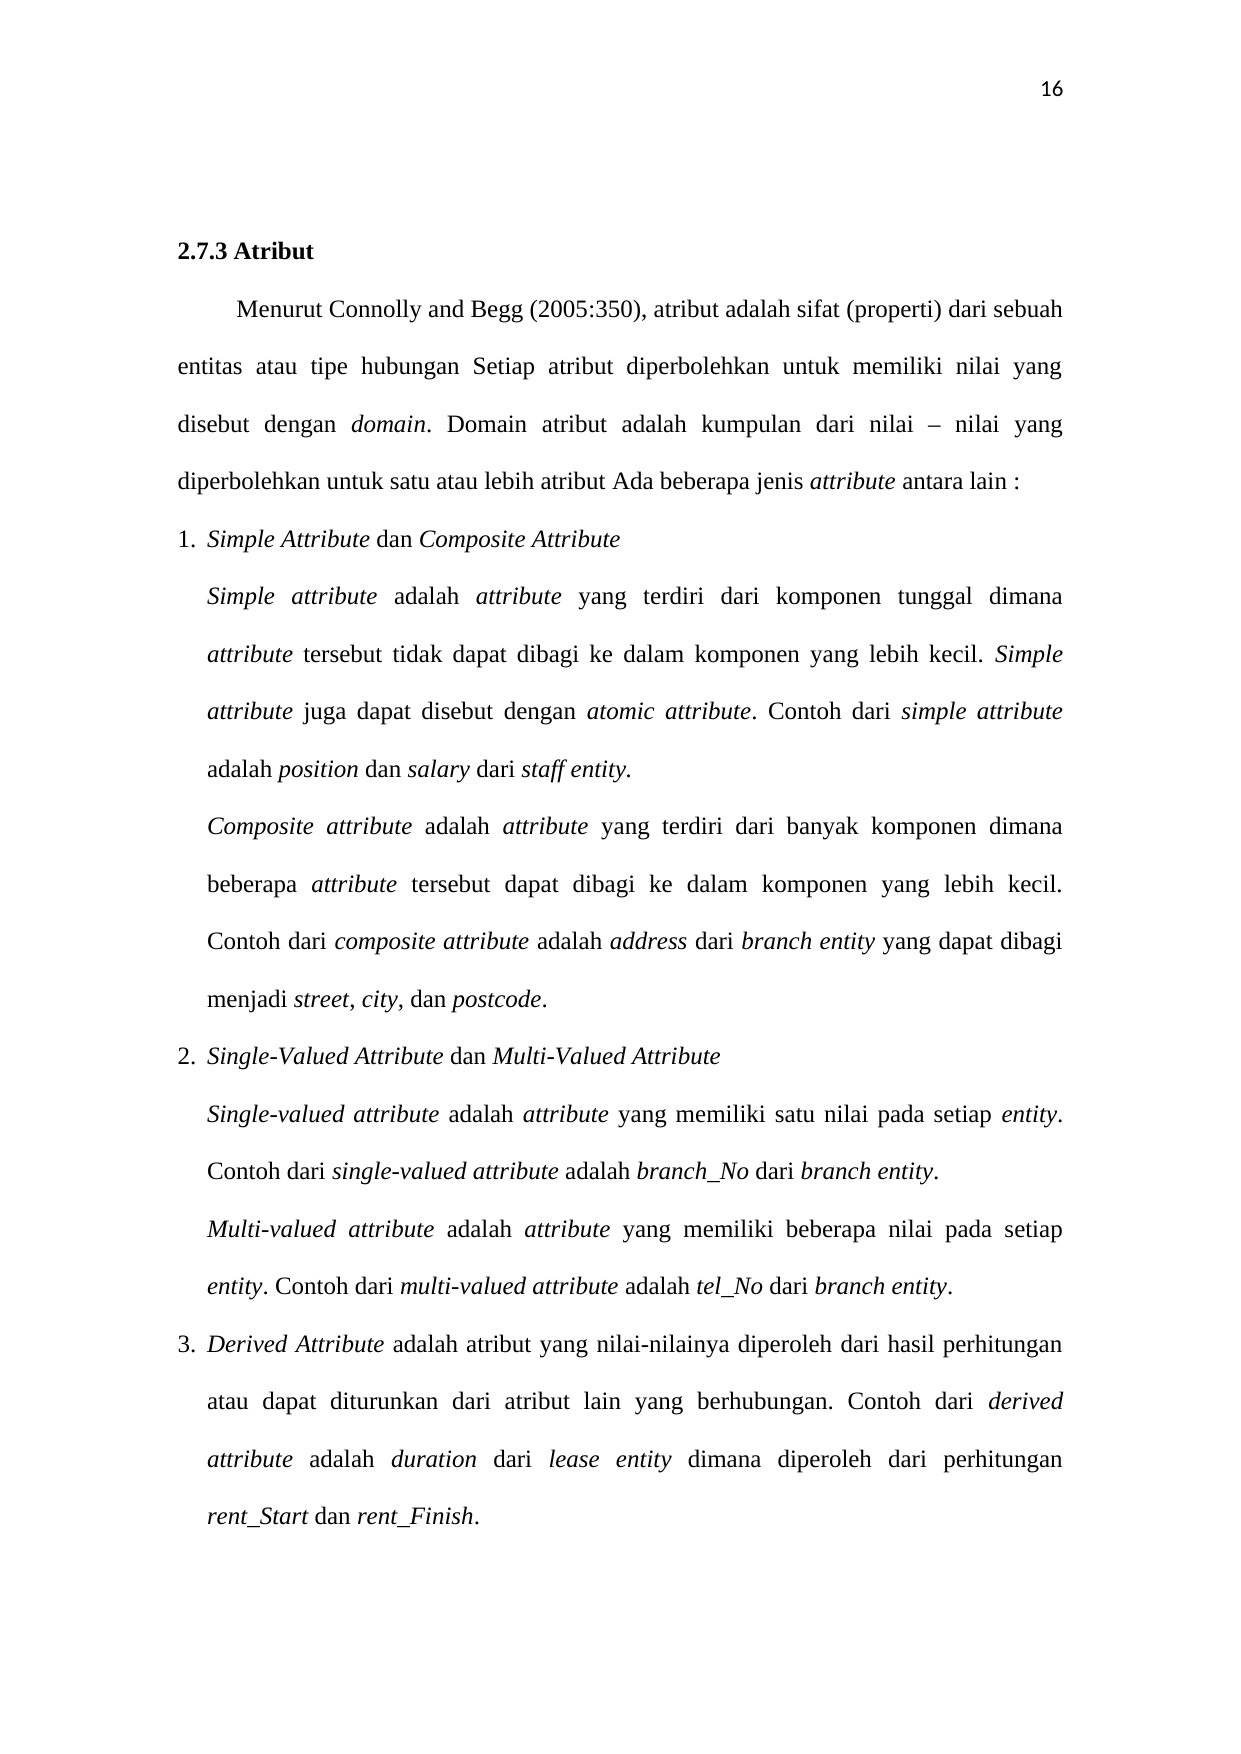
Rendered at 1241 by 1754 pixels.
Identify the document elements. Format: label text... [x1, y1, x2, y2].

list Single-valued attribute adalah attribute yang memiliki satu nilai pada setiap entity. Contoh dari single-valued attribute adalah branch_No dari branch entity. [177, 1099, 1063, 1185]
list Simple Attribute dan Composite Attribute [177, 524, 1063, 552]
list Single-Valued Attribute dan Multi-Valued Attribute [177, 1041, 1063, 1070]
list Multi-valued attribute adalah attribute yang memiliki beberapa nilai pada setiap entity. Contoh dari multi-valued attribute adalah tel_No dari branch entity. [177, 1214, 1063, 1300]
list Atribut [177, 236, 1063, 265]
list Menurut Connolly and Begg (2005:350), atribut adalah sifat (properti) dari sebuah entitas atau tipe hubungan Setiap atribut diperbolehkan untuk memiliki nilai yang disebut dengan domain. Domain atribut adalah kumpulan dari nilai – nilai yang diperbolehkan untuk satu atau lebih atribut Ada beberapa jenis attribute antara lain : [177, 294, 1063, 495]
list Composite attribute adalah attribute yang terdiri dari banyak komponen dimana beberapa attribute tersebut dapat dibagi ke dalam komponen yang lebih kecil. Contoh dari composite attribute adalah address dari branch entity yang dapat dibagi menjadi street, city, dan postcode. [177, 811, 1063, 1012]
list Simple attribute adalah attribute yang terdiri dari komponen tunggal dimana attribute tersebut tidak dapat dibagi ke dalam komponen yang lebih kecil. Simple attribute juga dapat disebut dengan atomic attribute. Contoh dari simple attribute adalah position dan salary dari staff entity. [177, 581, 1063, 782]
list Derived Attribute adalah atribut yang nilai-nilainya diperoleh dari hasil perhitungan atau dapat diturunkan dari atribut lain yang berhubungan. Contoh dari derived attribute adalah duration dari lease entity dimana diperoleh dari perhitungan rent_Start dan rent_Finish. [177, 1329, 1063, 1530]
